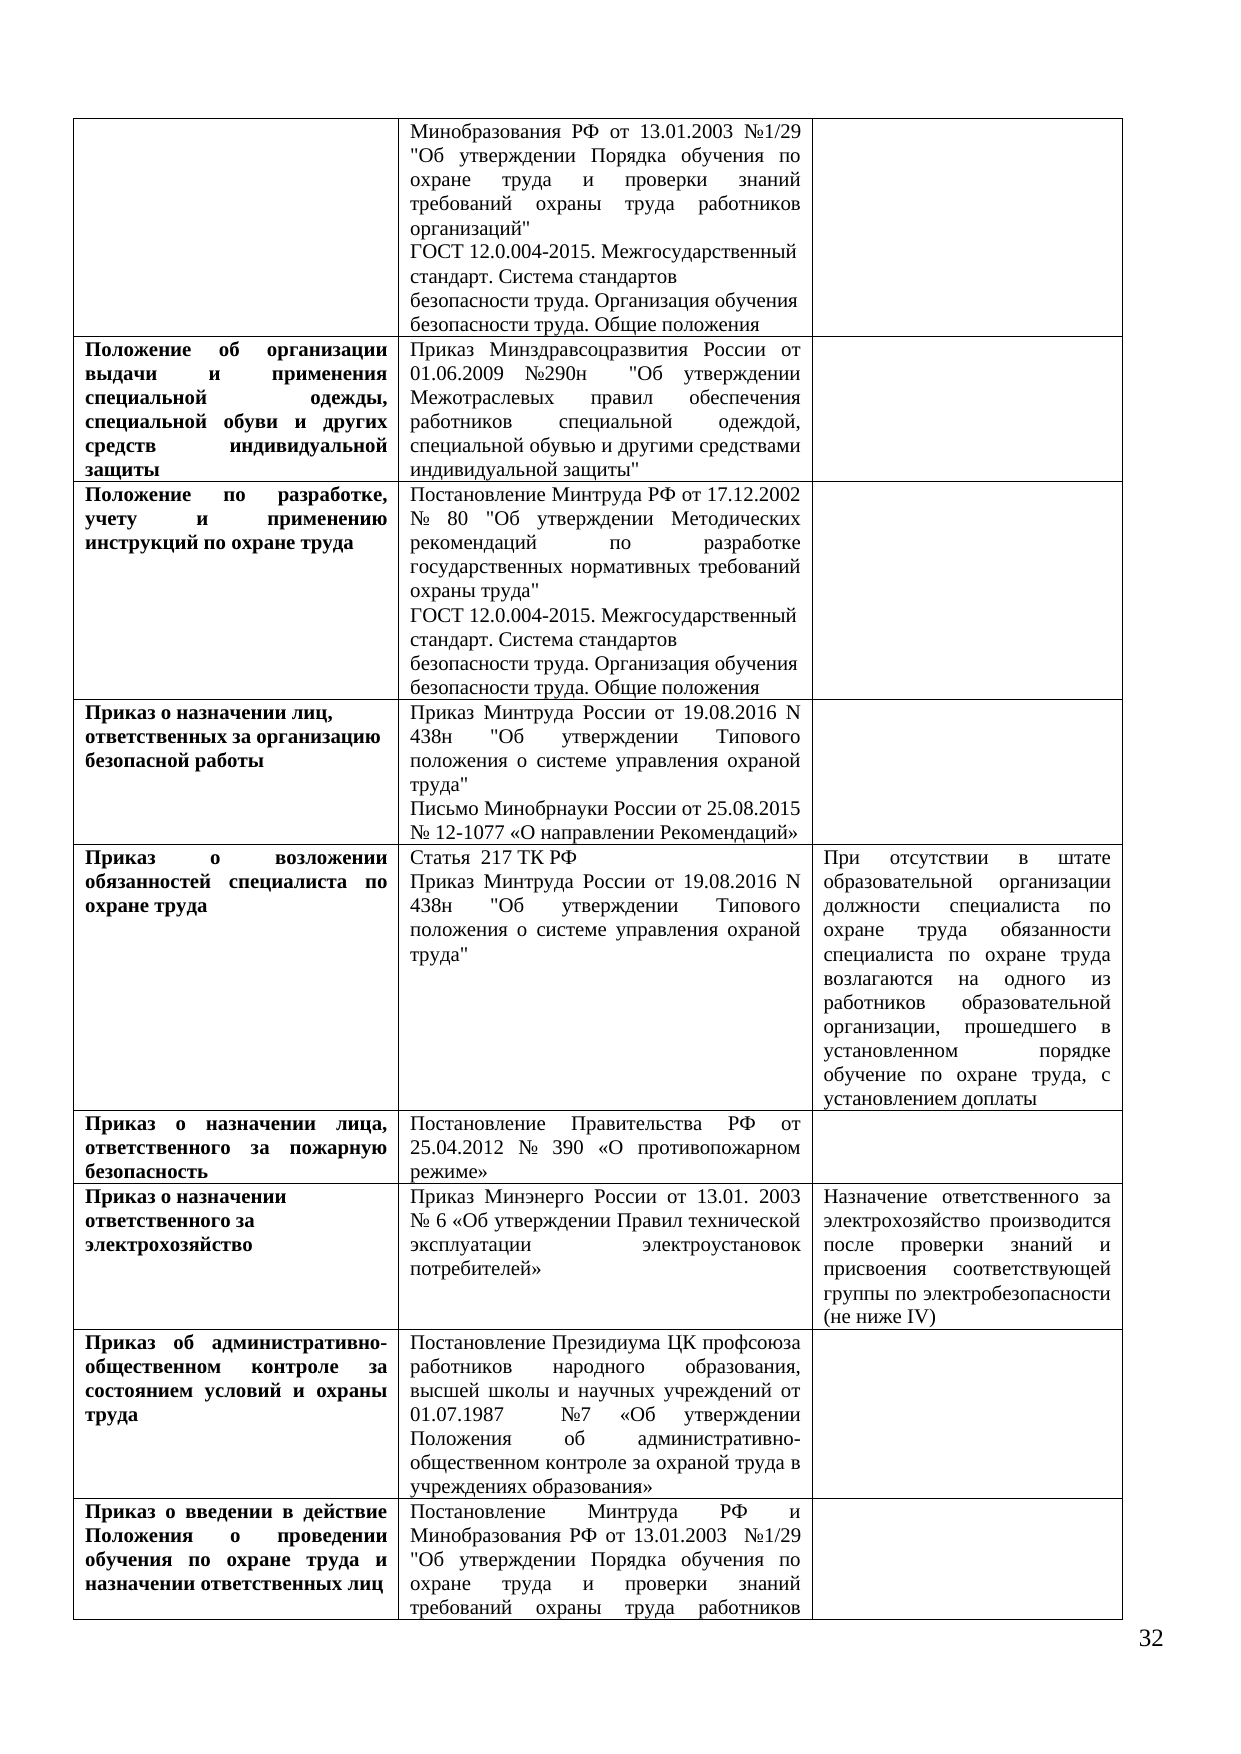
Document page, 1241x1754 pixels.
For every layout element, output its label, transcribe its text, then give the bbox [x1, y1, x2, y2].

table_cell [399, 1499, 812, 1619]
table_cell Положение по разработке, учету и применению инструкций по охране труда [74, 482, 398, 699]
table_cell Приказ о назначении лиц, ответственных за организацию безопасной работы [74, 700, 398, 844]
table_cell Статья 217 ТК РФ Приказ Минтруда России от 19.08.2016 N 438н "Об утверждении Типового положения о системе управления охраной труда" [399, 845, 812, 1110]
table_cell [813, 1499, 1122, 1619]
table_cell При отсутствии в штате образовательной организации должности специалиста по охране труда обязанности специалиста по охране труда возлагаются на одного из работников образовательной организации, прошедшего в установленном порядке обучение по охране труда, с установлением доплаты [813, 845, 1122, 1110]
table_cell Назначение ответственного за электрохозяйство производится после проверки знаний и присвоения соответствующей группы по электробезопасности (не ниже IV) [813, 1184, 1122, 1328]
table_cell Приказ Минэнерго России от 13.01. 2003 № 6 «Об утверждении Правил технической эксплуатации электроустановок потребителей» [399, 1184, 812, 1328]
table_cell Приказ о возложении обязанностей специалиста по охране труда [74, 845, 398, 1110]
table_cell [813, 119, 1122, 336]
table_cell Приказ о назначении лица, ответственного за пожарную безопасность [74, 1111, 398, 1183]
table_cell [813, 1111, 1122, 1183]
table_cell Постановление Правительства РФ от 25.04.2012 № 390 «О противопожарном режиме» [399, 1111, 812, 1183]
table_cell Приказ о назначении ответственного за электрохозяйство [74, 1184, 398, 1328]
table_cell Приказ Минтруда России от 19.08.2016 N 438н "Об утверждении Типового положения о системе управления охраной труда" Письмо Минобрнауки России от 25.08.2015 № 12-1077 «О направлении Рекомендаций» [399, 700, 812, 844]
table_cell [813, 1330, 1122, 1498]
table_cell Приказ Минздравсоцразвития России от 01.06.2009 №290н "Об утверждении Межотраслевых правил обеспечения работников специальной одеждой, специальной обувью и другими средствами индивидуальной защиты" [399, 337, 812, 481]
table_cell Постановление Президиума ЦК профсоюза работников народного образования, высшей школы и научных учреждений от 01.07.1987 №7 «Об утверждении Положения об административно-общественном контроле за охраной труда в учреждениях образования» [399, 1330, 812, 1498]
table_cell [813, 337, 1122, 481]
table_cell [399, 119, 812, 336]
table_cell [813, 482, 1122, 699]
table_cell [813, 700, 1122, 844]
table_cell Положение об организации выдачи и применения специальной одежды, специальной обуви и других средств индивидуальной защиты [74, 337, 398, 481]
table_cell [74, 119, 398, 336]
table_cell Приказ об административно-общественном контроле за состоянием условий и охраны труда [74, 1330, 398, 1498]
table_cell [74, 1499, 398, 1619]
table_cell Постановление Минтруда РФ от 17.12.2002 № 80 "Об утверждении Методических рекомендаций по разработке государственных нормативных требований охраны труда" ГОСТ 12.0.004-2015. Межгосударственный стандарт. Система стандартов безопасности труда. Организация обучения безопасности труда. Общие положения [399, 482, 812, 699]
